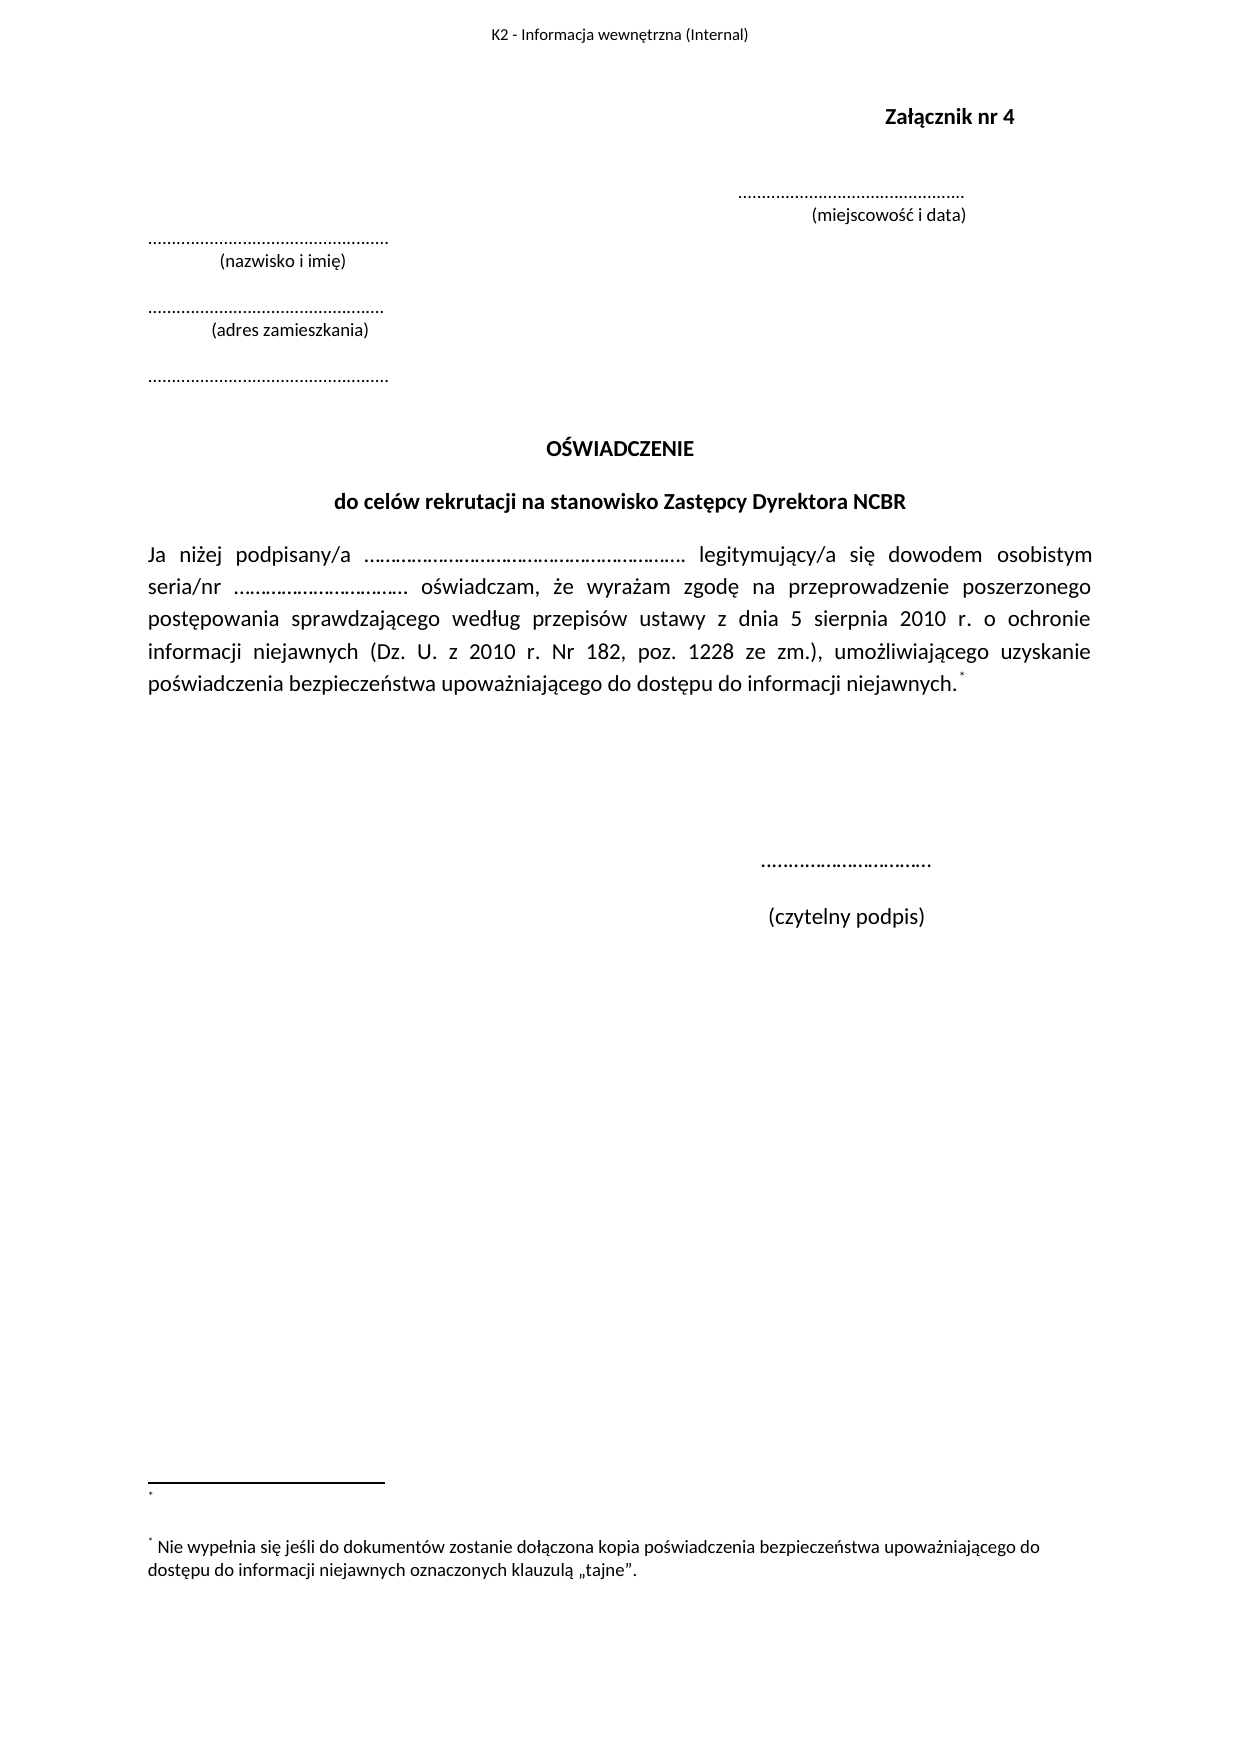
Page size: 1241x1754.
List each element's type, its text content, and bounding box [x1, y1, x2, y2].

text Ja niżej podpisany/a ……………………………………………………. legitymujący/a się dowodem osobistym seria/nr …………………………… oświadczam, że wyrażam zgodę na przeprowadzenie poszerzonego postępowania sprawdzającego według przepisów ustawy z dnia 5 sierpnia 2010 r. o ochronie informacji niejawnych (Dz. U. z 2010 r. Nr 182, poz. 1228 ze zm.), umożliwiającego uzyskanie poświadczenia bezpieczeństwa upoważniającego do dostępu do informacji niejawnych. [148, 540, 1093, 697]
text ................................................... [148, 227, 1093, 249]
text .................................................. [148, 295, 1093, 318]
text OŚWIADCZENIE [148, 434, 1093, 462]
text ................................................ [664, 181, 1093, 204]
text (adres zamieszkania) [148, 318, 1093, 341]
text Załącznik nr 4 [811, 102, 1093, 130]
text (miejscowość i data) [738, 204, 1093, 227]
text ..…...…………………… [295, 845, 1093, 873]
text ................................................... [148, 364, 1093, 387]
text do celów rekrutacji na stanowisko Zastępcy Dyrektora NCBR [148, 487, 1093, 515]
text (nazwisko i imię) [148, 249, 1093, 272]
text (czytelny podpis) [148, 902, 1093, 930]
